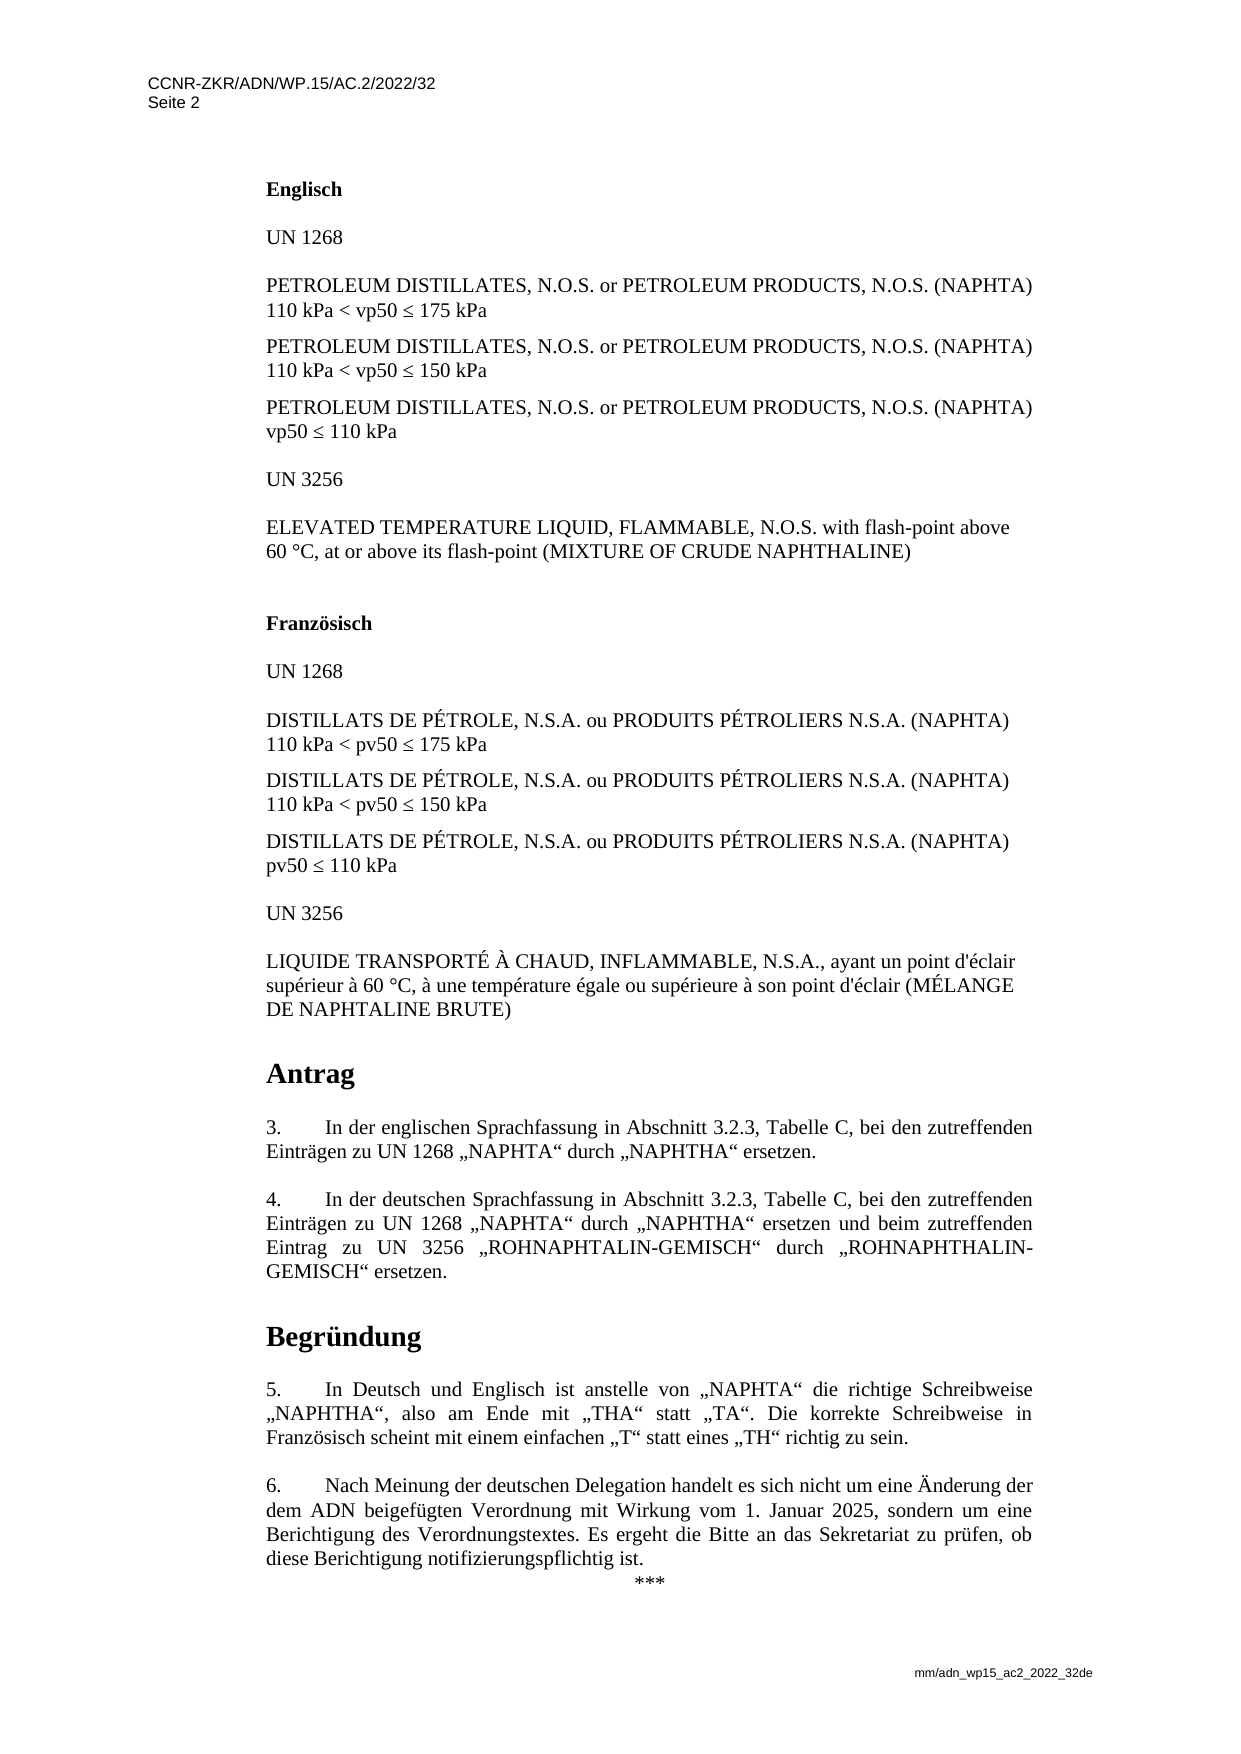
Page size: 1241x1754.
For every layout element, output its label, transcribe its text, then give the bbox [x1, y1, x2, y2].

list 6. Nach Meinung der deutschen Delegation handelt es sich nicht um eine Änderung der dem ADN beigefügten Verordnung mit Wirkung vom 1. Januar 2025, sondern um eine Berichtigung des Verordnungstextes. Es ergeht die Bitte an das Sekretariat zu prüfen, ob diese Berichtigung notifizierungspflichtig ist. [266, 1473, 1034, 1570]
text PETROLEUM DISTILLATES, N.O.S. or PETROLEUM PRODUCTS, N.O.S. (NAPHTA) vp50 ≤ 110 kPa [266, 395, 1034, 443]
text PETROLEUM DISTILLATES, N.O.S. or PETROLEUM PRODUCTS, N.O.S. (NAPHTA) 110 kPa < vp50 ≤ 150 kPa [266, 334, 1034, 382]
text UN 1268 [266, 225, 1034, 249]
text DISTILLATS DE PÉTROLE, N.S.A. ou PRODUITS PÉTROLIERS N.S.A. (NAPHTA) 110 kPa < pv50 ≤ 150 kPa [266, 768, 1034, 816]
text Englisch [266, 177, 1034, 201]
text Begründung [148, 1321, 1034, 1352]
text DISTILLATS DE PÉTROLE, N.S.A. ou PRODUITS PÉTROLIERS N.S.A. (NAPHTA) 110 kPa < pv50 ≤ 175 kPa [266, 707, 1034, 756]
list In der englischen Sprachfassung in Abschnitt 3.2.3, Tabelle C, bei den zutreffenden Einträgen zu UN 1268 „NAPHTA“ durch „NAPHTHA“ ersetzen. [266, 1115, 1034, 1163]
text DISTILLATS DE PÉTROLE, N.S.A. ou PRODUITS PÉTROLIERS N.S.A. (NAPHTA) pv50 ≤ 110 kPa [266, 829, 1034, 877]
text LIQUIDE TRANSPORTÉ À CHAUD, INFLAMMABLE, N.S.A., ayant un point d'éclair supérieur à 60 °C, à une température égale ou supérieure à son point d'éclair (MÉLANGE DE NAPHTALINE BRUTE) [266, 949, 1034, 1021]
text Antrag [148, 1059, 1034, 1090]
text UN 3256 [266, 901, 1034, 925]
list 5. In Deutsch und Englisch ist anstelle von „NAPHTA“ die richtige Schreibweise „NAPHTHA“, also am Ende mit „THA“ statt „TA“. Die korrekte Schreibweise in Französisch scheint mit einem einfachen „T“ statt eines „TH“ richtig zu sein. [266, 1377, 1034, 1449]
text UN 3256 [266, 467, 1034, 491]
list In der deutschen Sprachfassung in Abschnitt 3.2.3, Tabelle C, bei den zutreffenden Einträgen zu UN 1268 „NAPHTA“ durch „NAPHTHA“ ersetzen und beim zutreffenden Eintrag zu UN 3256 „ROHNAPHTALIN-GEMISCH“ durch „ROHNAPHTHALIN-GEMISCH“ ersetzen. [266, 1187, 1034, 1283]
text PETROLEUM DISTILLATES, N.O.S. or PETROLEUM PRODUCTS, N.O.S. (NAPHTA) 110 kPa < vp50 ≤ 175 kPa [266, 273, 1034, 322]
text Französisch [266, 611, 1034, 635]
text *** [266, 1570, 1034, 1595]
text UN 1268 [266, 659, 1034, 683]
text ELEVATED TEMPERATURE LIQUID, FLAMMABLE, N.O.S. with flash-point above 60 °C, at or above its flash-point (MIXTURE OF CRUDE NAPHTHALINE) [266, 515, 1034, 563]
